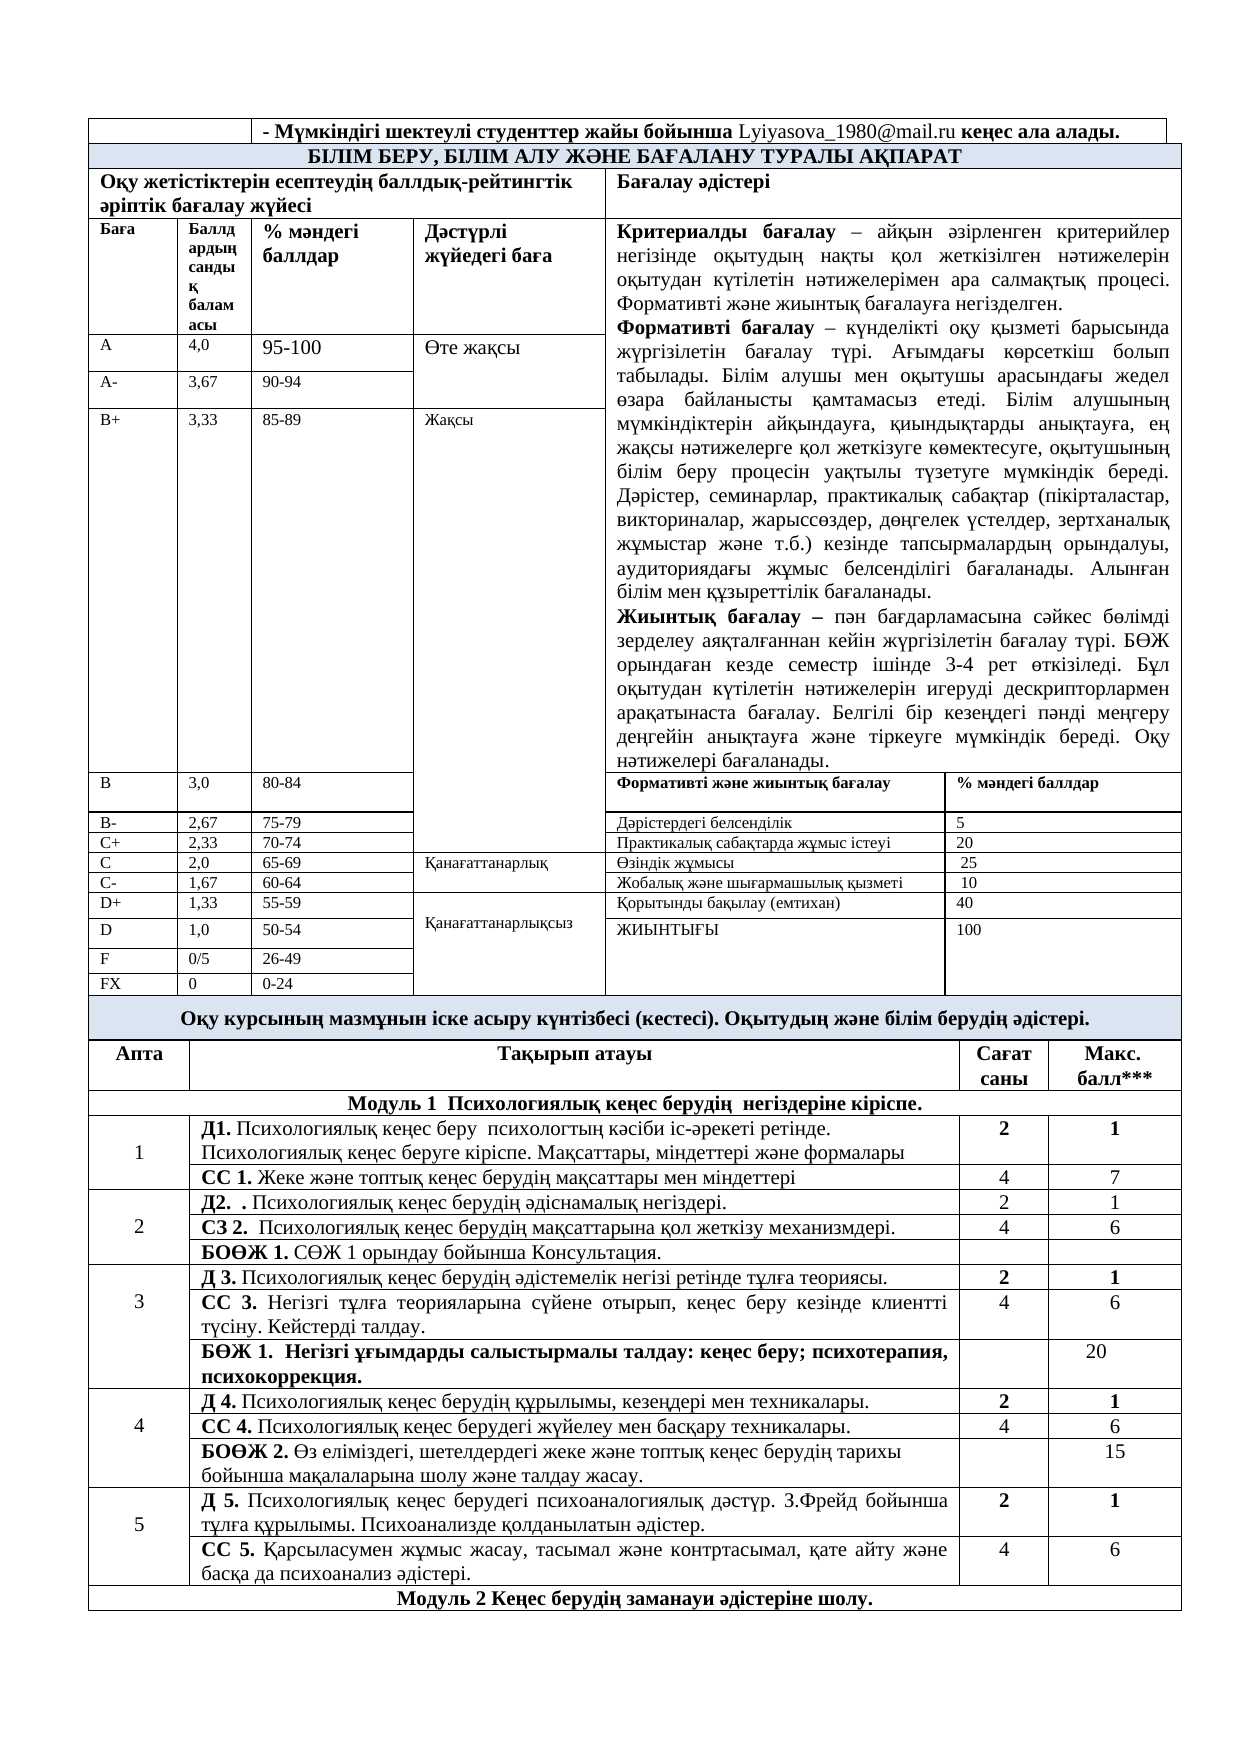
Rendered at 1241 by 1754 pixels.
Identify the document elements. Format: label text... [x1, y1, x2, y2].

table_cell 5 [946, 813, 1181, 832]
table_cell 3,67 [178, 372, 251, 408]
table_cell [252, 119, 1166, 143]
table_cell СЗ 2. Психологиялық кеңес берудің мақсаттарына қол жеткізу механизмдері. [190, 1215, 959, 1239]
table_cell [960, 1340, 1048, 1388]
table_cell 2 [960, 1265, 1048, 1289]
table_cell Д2. . Психологиялық кеңес берудің әдіснамалық негіздері. [190, 1190, 959, 1214]
table_cell 10 [946, 873, 1181, 892]
table_cell 2 [89, 1190, 189, 1264]
table_cell 0-24 [252, 974, 413, 995]
table_cell Модуль 1 Психологиялық кеңес берудің негіздеріне кіріспе. [89, 1091, 1181, 1114]
table_cell 2 [960, 1116, 1048, 1164]
table_cell 2 [960, 1488, 1048, 1536]
table_cell 90-94 [252, 372, 413, 408]
table_cell 70-74 [252, 833, 413, 852]
table_cell Дәрістердегі белсенділік [606, 813, 944, 832]
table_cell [89, 119, 251, 143]
table_cell [960, 1240, 1048, 1264]
table_cell БОӨЖ 1. СӨЖ 1 орындау бойынша Консультация. [190, 1240, 959, 1264]
table_cell Модуль 2 Кеңес берудің заманауи әдістеріне шолу. [89, 1586, 1181, 1610]
table_cell 20 [1049, 1340, 1181, 1388]
table_cell B [89, 773, 177, 811]
table_cell Дәстүрлі жүйедегі баға [414, 219, 605, 333]
table_cell Д 5. Психологиялық кеңес берудегі психоаналогиялық дәстүр. З.Фрейд бойынша тұлға құрылымы. Психоанализде қолданылатын әдістер. [190, 1488, 959, 1536]
table_cell 4 [960, 1414, 1048, 1438]
table_cell 6 [1049, 1414, 1181, 1438]
table_cell ЖИЫНТЫҒЫ [606, 919, 944, 995]
table_cell D [89, 919, 177, 947]
table_cell СС 3. Негізгі тұлға теорияларына сүйене отырып, кеңес беру кезінде клиентті түсіну. Кейстерді талдау. [190, 1290, 959, 1338]
table_cell 2,0 [178, 853, 251, 872]
table_cell 6 [1049, 1290, 1181, 1338]
table_cell 26-49 [252, 949, 413, 972]
table_cell Формативті және жиынтық бағалау [606, 773, 944, 811]
table_cell % мәндегі баллдар [252, 219, 413, 333]
table_cell 3,33 [178, 409, 251, 772]
table_cell A- [89, 372, 177, 408]
table_cell B+ [89, 409, 177, 772]
table_cell [1049, 1240, 1181, 1264]
table_cell C+ [89, 833, 177, 852]
table_cell 1 [1049, 1389, 1181, 1413]
table_cell Д 4. Психологиялық кеңес берудің құрылымы, кезеңдері мен техникалары. [190, 1389, 959, 1413]
table_cell D+ [89, 893, 177, 918]
table_header Сағат саны [960, 1041, 1048, 1089]
table_cell БӨЖ 1. Негізгі ұғымдарды салыстырмалы талдау: кеңес беру; психотерапия, психокоррекция. [190, 1340, 959, 1388]
table_cell 4 [960, 1165, 1048, 1189]
table_cell B- [89, 813, 177, 832]
table_cell Оқу жетістіктерін есептеудің баллдық-рейтингтік әріптік бағалау жүйесі [89, 169, 605, 217]
table_cell 1,33 [178, 893, 251, 918]
table_cell 0 [178, 974, 251, 995]
table_cell Жақсы [414, 409, 605, 852]
table_cell Жобалық және шығармашылық қызметі [606, 873, 944, 892]
table_cell 55-59 [252, 893, 413, 918]
table_cell 15 [1049, 1439, 1181, 1487]
table_cell 1 [1049, 1190, 1181, 1214]
table_header Макс. балл*** [1049, 1041, 1181, 1089]
table_cell БІЛІМ БЕРУ, БІЛІМ АЛУ ЖӘНЕ БАҒАЛАНУ ТУРАЛЫ АҚПАРАТ [89, 144, 1181, 168]
table_cell Практикалық сабақтарда жұмыс істеуі [606, 833, 944, 852]
table_cell 100 [946, 919, 1181, 995]
table_cell 4 [89, 1389, 189, 1487]
table_cell Өте жақсы [414, 335, 605, 408]
table_cell 1 [1049, 1488, 1181, 1536]
table_cell A [89, 335, 177, 371]
table_cell 1 [1049, 1116, 1181, 1164]
table_cell 6 [1049, 1537, 1181, 1585]
table_cell 2 [960, 1190, 1048, 1214]
table_cell C [89, 853, 177, 872]
table_cell 1,0 [178, 919, 251, 947]
table_cell 65-69 [252, 853, 413, 872]
table_cell 20 [946, 833, 1181, 852]
table_cell 3,0 [178, 773, 251, 811]
table_cell C- [89, 873, 177, 892]
table_cell 1 [89, 1116, 189, 1189]
table_cell 60-64 [252, 873, 413, 892]
table_cell 2,67 [178, 813, 251, 832]
table_cell Қорытынды бақылау (емтихан) [606, 893, 944, 918]
table_cell Бағалау әдістері [606, 169, 1181, 217]
table_cell 25 [946, 853, 1181, 872]
table_cell 1,67 [178, 873, 251, 892]
table_cell 4 [960, 1537, 1048, 1585]
table_cell Қанағаттанарлықсыз [414, 893, 605, 995]
table_cell 7 [1049, 1165, 1181, 1189]
table_cell Өзіндік жұмысы [606, 853, 944, 872]
table_cell Оқу курсының мазмұнын іске асыру күнтізбесі (кестесі). Оқытудың және білім берудің әдістері. [89, 996, 1181, 1039]
table_cell Д 3. Психологиялық кеңес берудің әдістемелік негізі ретінде тұлға теориясы. [190, 1265, 959, 1289]
table_cell 5 [89, 1488, 189, 1585]
table_cell Д1. Психологиялық кеңес беру психологтың кәсіби іс-әрекеті ретінде. Психологиялық кеңес беруге кіріспе. Мақсаттары, міндеттері және формалары [190, 1116, 959, 1164]
table_cell СС 1. Жеке және топтық кеңес берудің мақсаттары мен міндеттері [190, 1165, 959, 1189]
table_cell 40 [946, 893, 1181, 918]
table_cell 4,0 [178, 335, 251, 371]
table_header Тақырып атауы [190, 1041, 959, 1089]
table_cell 6 [1049, 1215, 1181, 1239]
table_cell 50-54 [252, 919, 413, 947]
table_cell 95-100 [252, 335, 413, 371]
table_header Апта [89, 1041, 189, 1089]
table_cell 3 [89, 1265, 189, 1388]
table_cell F [89, 949, 177, 972]
table_cell 2,33 [178, 833, 251, 852]
table_cell 75-79 [252, 813, 413, 832]
table_cell 2 [960, 1389, 1048, 1413]
table_cell Критериалды бағалау – айқын әзірленген критерийлер негізінде оқытудың нақты қол жеткізілген нәтижелерін оқытудан күтілетін нәтижелерімен ара салмақтық процесі. Формативті және жиынтық бағалауға негізделген. Формативті бағалау – күнделікті оқу қызметі барысында жүргізілетін бағалау түрі. Ағымдағы көрсеткіш болып табылады. Білім алушы мен оқытушы арасындағы жедел өзара байланысты қамтамасыз етеді. Білім алушының мүмкіндіктерін айқындауға, қиындықтарды анықтауға, ең жақсы нәтижелерге қол жеткізуге көмектесуге, оқытушының білім беру процесін уақтылы түзетуге мүмкіндік береді. Дәрістер, семинарлар, практикалық сабақтар (пікірталастар, викториналар, жарыссөздер, дөңгелек үстелдер, зертханалық жұмыстар және т.б.) кезінде тапсырмалардың орындалуы, аудиториядағы жұмыс белсенділігі бағаланады. Алынған білім мен құзыреттілік бағаланады. Жиынтық бағалау – пән бағдарламасына сәйкес бөлімді зерделеу аяқталғаннан кейін жүргізілетін бағалау түрі. БӨЖ орындаған кезде семестр ішінде 3-4 рет өткізіледі. Бұл оқытудан күтілетін нәтижелерін игеруді дескрипторлармен арақатынаста бағалау. Белгілі бір кезеңдегі пәнді меңгеру деңгейін анықтауға және тіркеуге мүмкіндік береді. Оқу нәтижелері бағаланады. [606, 219, 1181, 772]
table_cell % мәндегі баллдар [946, 773, 1181, 811]
table_cell 80-84 [252, 773, 413, 811]
table_cell СС 4. Психологиялық кеңес берудегі жүйелеу мен басқару техникалары. [190, 1414, 959, 1438]
table_cell [960, 1439, 1048, 1487]
table_cell 85-89 [252, 409, 413, 772]
table_cell 1 [1049, 1265, 1181, 1289]
table_cell 4 [960, 1290, 1048, 1338]
table_cell 4 [960, 1215, 1048, 1239]
table_cell Баллдардың сандық баламасы [178, 219, 251, 333]
table_cell Баға [89, 219, 177, 333]
table_cell Қанағаттанарлық [414, 853, 605, 892]
table_cell FX [89, 974, 177, 995]
table_cell 0/5 [178, 949, 251, 972]
table_cell СС 5. Қарсыласумен жұмыс жасау, тасымал және контртасымал, қате айту және басқа да психоанализ әдістері. [190, 1537, 959, 1585]
table_cell БОӨЖ 2. Өз еліміздегі, шетелдердегі жеке және топтық кеңес берудің тарихы бойынша мақалаларына шолу және талдау жасау. [190, 1439, 959, 1487]
